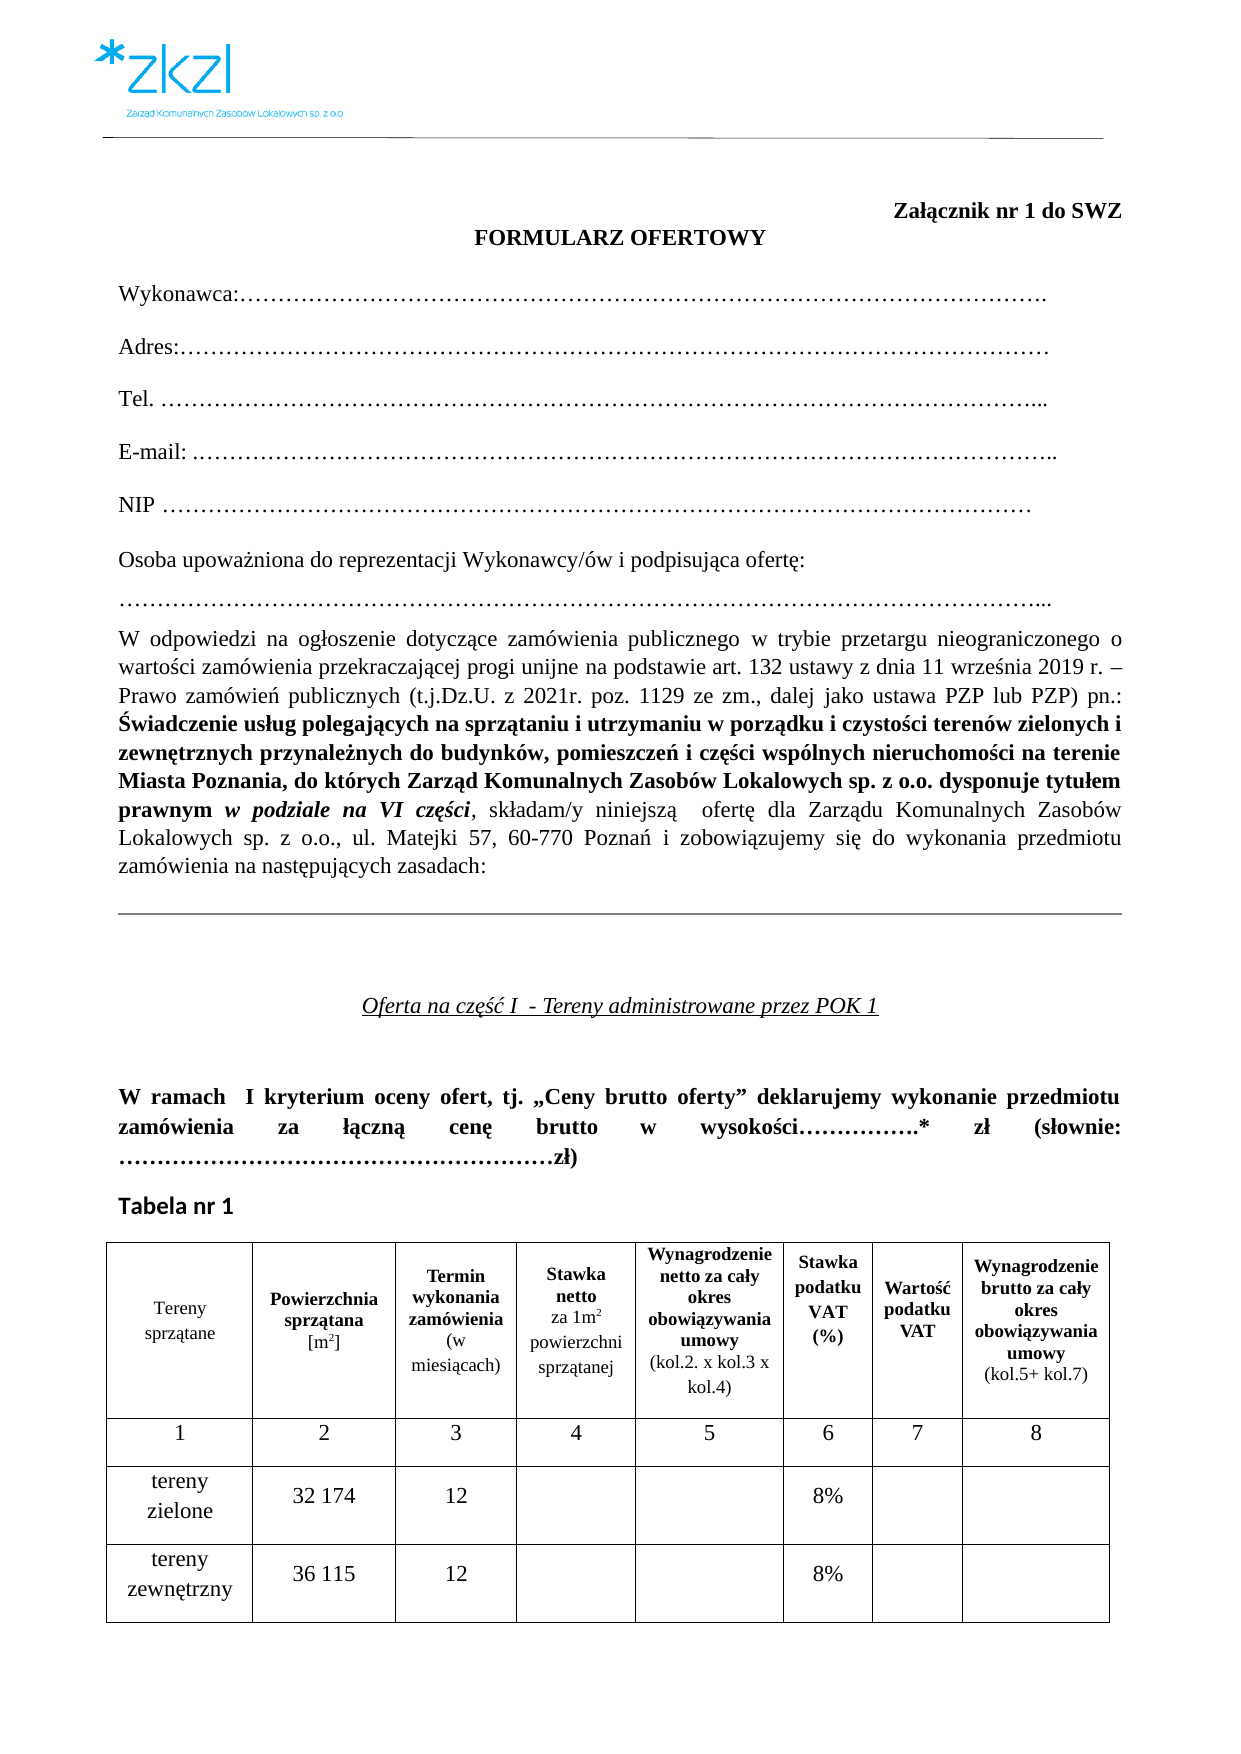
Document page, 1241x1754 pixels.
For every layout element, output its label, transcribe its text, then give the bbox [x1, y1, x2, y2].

table_header Wartość podatku VAT [873, 1243, 962, 1418]
table_cell 2 [253, 1419, 395, 1466]
table_cell [963, 1467, 1109, 1544]
table_cell 7 [873, 1419, 962, 1466]
table_header Wynagrodzenie netto za cały okres obowiązywania umowy (kol.2. x kol.3 x kol.4) [636, 1243, 783, 1418]
table_cell tereny zielone [107, 1467, 252, 1544]
table_cell [636, 1467, 783, 1544]
table_cell 8% [784, 1467, 872, 1544]
table_cell 1 [107, 1419, 252, 1466]
table_cell 12 [396, 1467, 516, 1544]
table_header Tereny sprzątane [107, 1243, 252, 1418]
table_cell 32 174 [253, 1467, 395, 1544]
text W odpowiedzi na ogłoszenie dotyczące zamówienia publicznego w trybie przetargu nieograniczonego o wartości zamówienia przekraczającej progi unijne na podstawie art. 132 ustawy z dnia 11 września 2019 r. – Prawo zamówień publicznych (t.j.Dz.U. z 2021r. poz. 1129 ze zm., dalej jako ustawa PZP lub PZP) pn.: Świadczenie usług polegających na sprzątaniu i utrzymaniu w porządku i czystości terenów zielonych i zewnętrznych przynależnych do budynków, pomieszczeń i części wspólnych nieruchomości na terenie Miasta Poznania, do których Zarząd Komunalnych Zasobów Lokalowych sp. z o.o. dysponuje tytułem prawnym w podziale na VI części, składam/y niniejszą ofertę dla Zarządu Komunalnych Zasobów Lokalowych sp. z o.o., ul. Matejki 57, 60-770 Poznań i zobowiązujemy się do wykonania przedmiotu zamówienia na następujących zasadach: [118, 625, 1122, 879]
text Wykonawca:……………………………………………………………………………………………. [118, 280, 1122, 306]
table_header Stawka netto za 1m2 powierzchni sprzątanej [517, 1243, 635, 1418]
table_cell 8 [963, 1419, 1109, 1466]
table_header Powierzchnia sprzątana [m2] [253, 1243, 395, 1418]
text Tel. ……………………………………………………………………………………………………... [118, 386, 1122, 412]
table_cell [517, 1467, 635, 1544]
table_cell tereny zewnętrzny [107, 1545, 252, 1622]
table_cell [517, 1545, 635, 1622]
text W ramach I kryterium oceny ofert, tj. „Ceny brutto oferty” deklarujemy wykonanie przedmiotu zamówienia za łączną cenę brutto w wysokości…………….* zł (słownie:…………………………………………………zł) [118, 1083, 1122, 1170]
text Adres:…………………………………………………………………………………………………… [118, 333, 1122, 359]
table_cell [636, 1545, 783, 1622]
table_cell 4 [517, 1419, 635, 1466]
text Załącznik nr 1 do SWZ [118, 171, 1122, 223]
text E-mail: .………………………………………………………………………………………………….. [118, 438, 1122, 464]
table_cell 3 [396, 1419, 516, 1466]
table_cell 5 [636, 1419, 783, 1466]
subtitle FORMULARZ OFERTOWY [118, 223, 1122, 250]
table_cell [963, 1545, 1109, 1622]
picture [93, 39, 344, 118]
text Oferta na część I - Tereny administrowane przez POK 1 [118, 992, 1122, 1018]
table_cell [873, 1467, 962, 1544]
table_header Termin wykonania zamówienia (w miesiącach) [396, 1243, 516, 1418]
table_cell [873, 1545, 962, 1622]
table_cell 6 [784, 1419, 872, 1466]
table_cell 36 115 [253, 1545, 395, 1622]
text Osoba upoważniona do reprezentacji Wykonawcy/ów i podpisująca ofertę: …………………………………………………………………………………………………………... [118, 546, 1122, 612]
table_header Stawka podatku VAT (%) [784, 1243, 872, 1418]
table_header Wynagrodzenie brutto za cały okres obowiązywania umowy (kol.5+ kol.7) [963, 1243, 1109, 1418]
table_cell 8% [784, 1545, 872, 1622]
text Tabela nr 1 [118, 1190, 1122, 1221]
text NIP …………………………………………………………………………………………………… [118, 491, 1122, 517]
table_cell 12 [396, 1545, 516, 1622]
